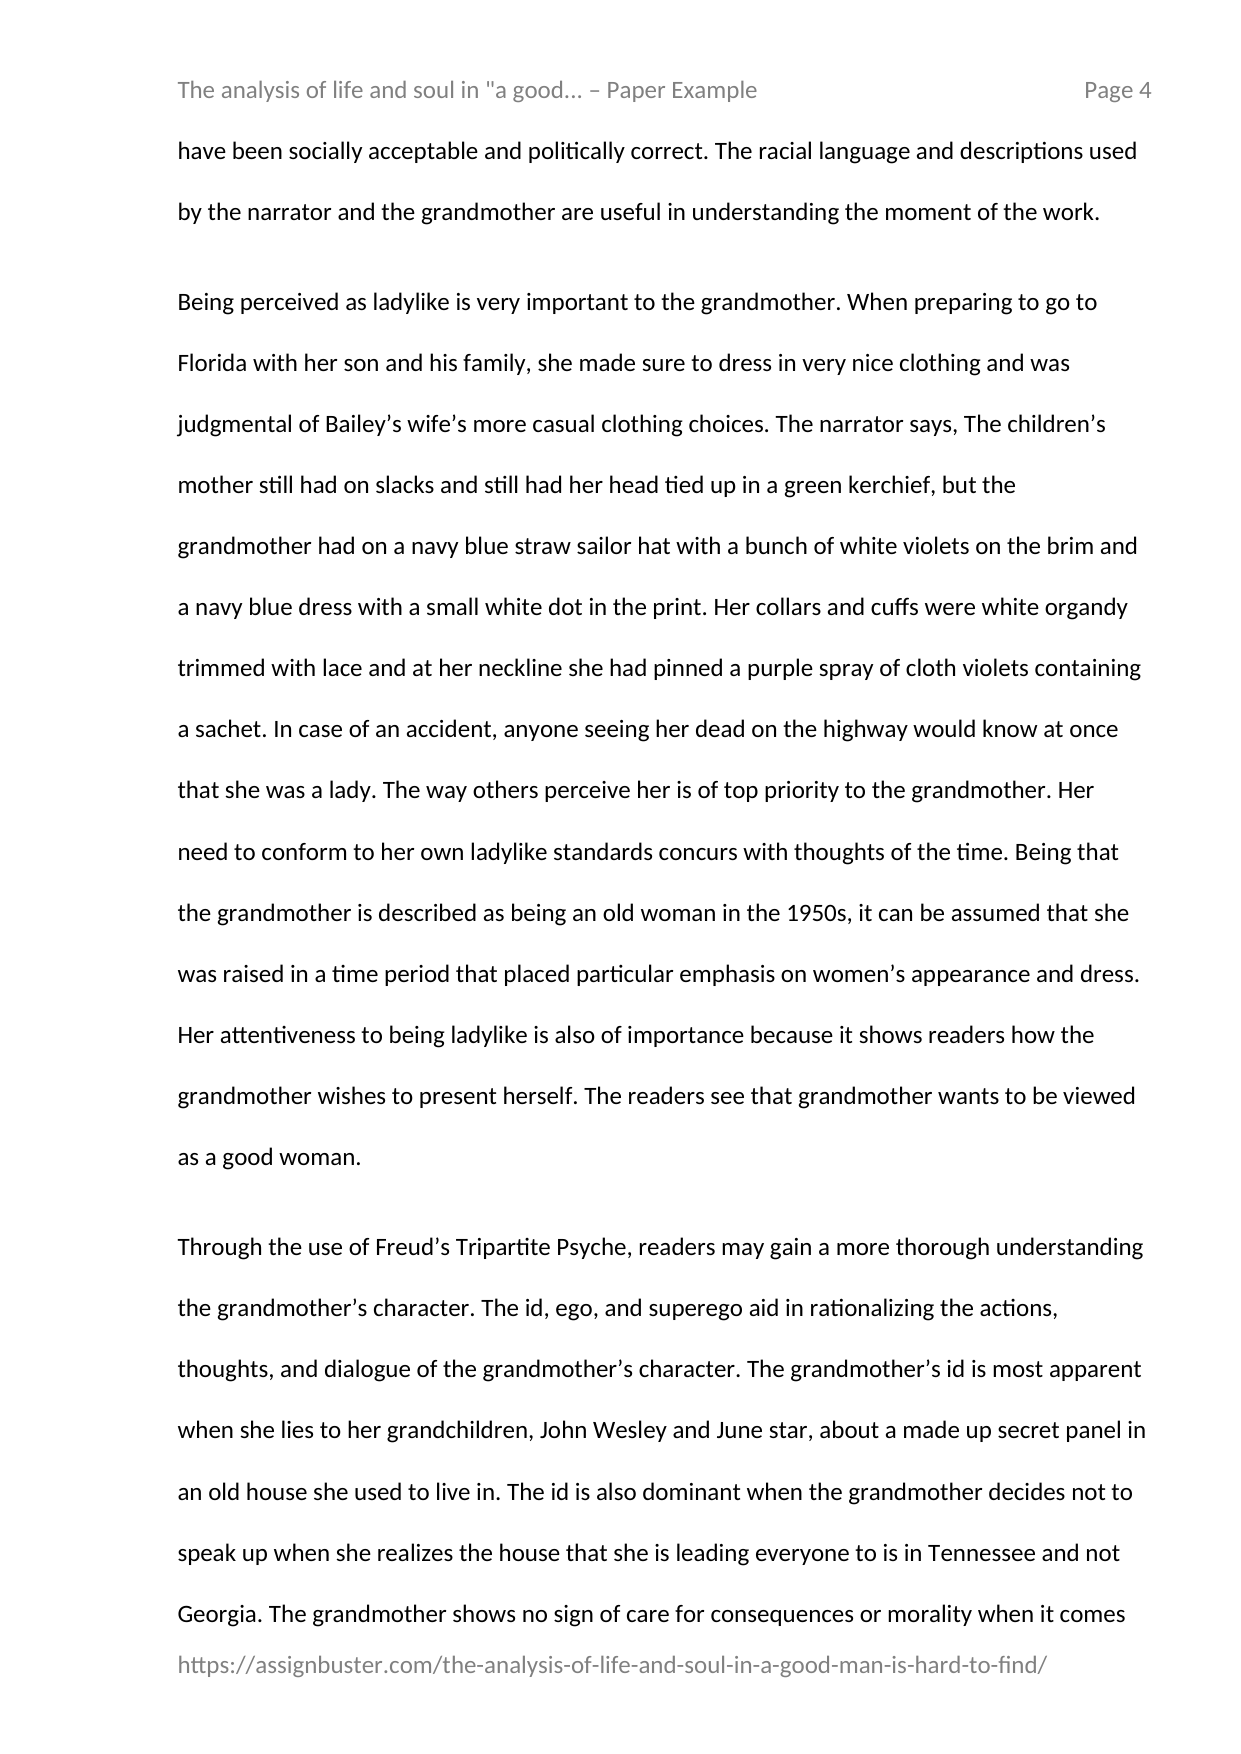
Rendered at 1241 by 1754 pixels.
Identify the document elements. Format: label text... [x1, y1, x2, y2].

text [177, 135, 1152, 226]
text Being perceived as ladylike is very important to the grandmother. When preparing to go to Florida with her son and his family, she made sure to dress in very nice clothing and was judgmental of Bailey’s wife’s more casual clothing choices. The narrator says, The children’s mother still had on slacks and still had her head tied up in a green kerchief, but the grandmother had on a navy blue straw sailor hat with a bunch of white violets on the brim and a navy blue dress with a small white dot in the print. Her collars and cuffs were white organdy trimmed with lace and at her neckline she had pinned a purple spray of cloth violets containing a sachet. In case of an accident, anyone seeing her dead on the highway would know at once that she was a lady. The way others perceive her is of top priority to the grandmother. Her need to conform to her own ladylike standards concurs with thoughts of the time. Being that the grandmother is described as being an old woman in the 1950s, it can be assumed that she was raised in a time period that placed particular emphasis on women’s appearance and dress. Her attentiveness to being ladylike is also of importance because it shows readers how the grandmother wishes to present herself. The readers see that grandmother wants to be viewed as a good woman. [177, 286, 1152, 1171]
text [177, 1231, 1152, 1628]
